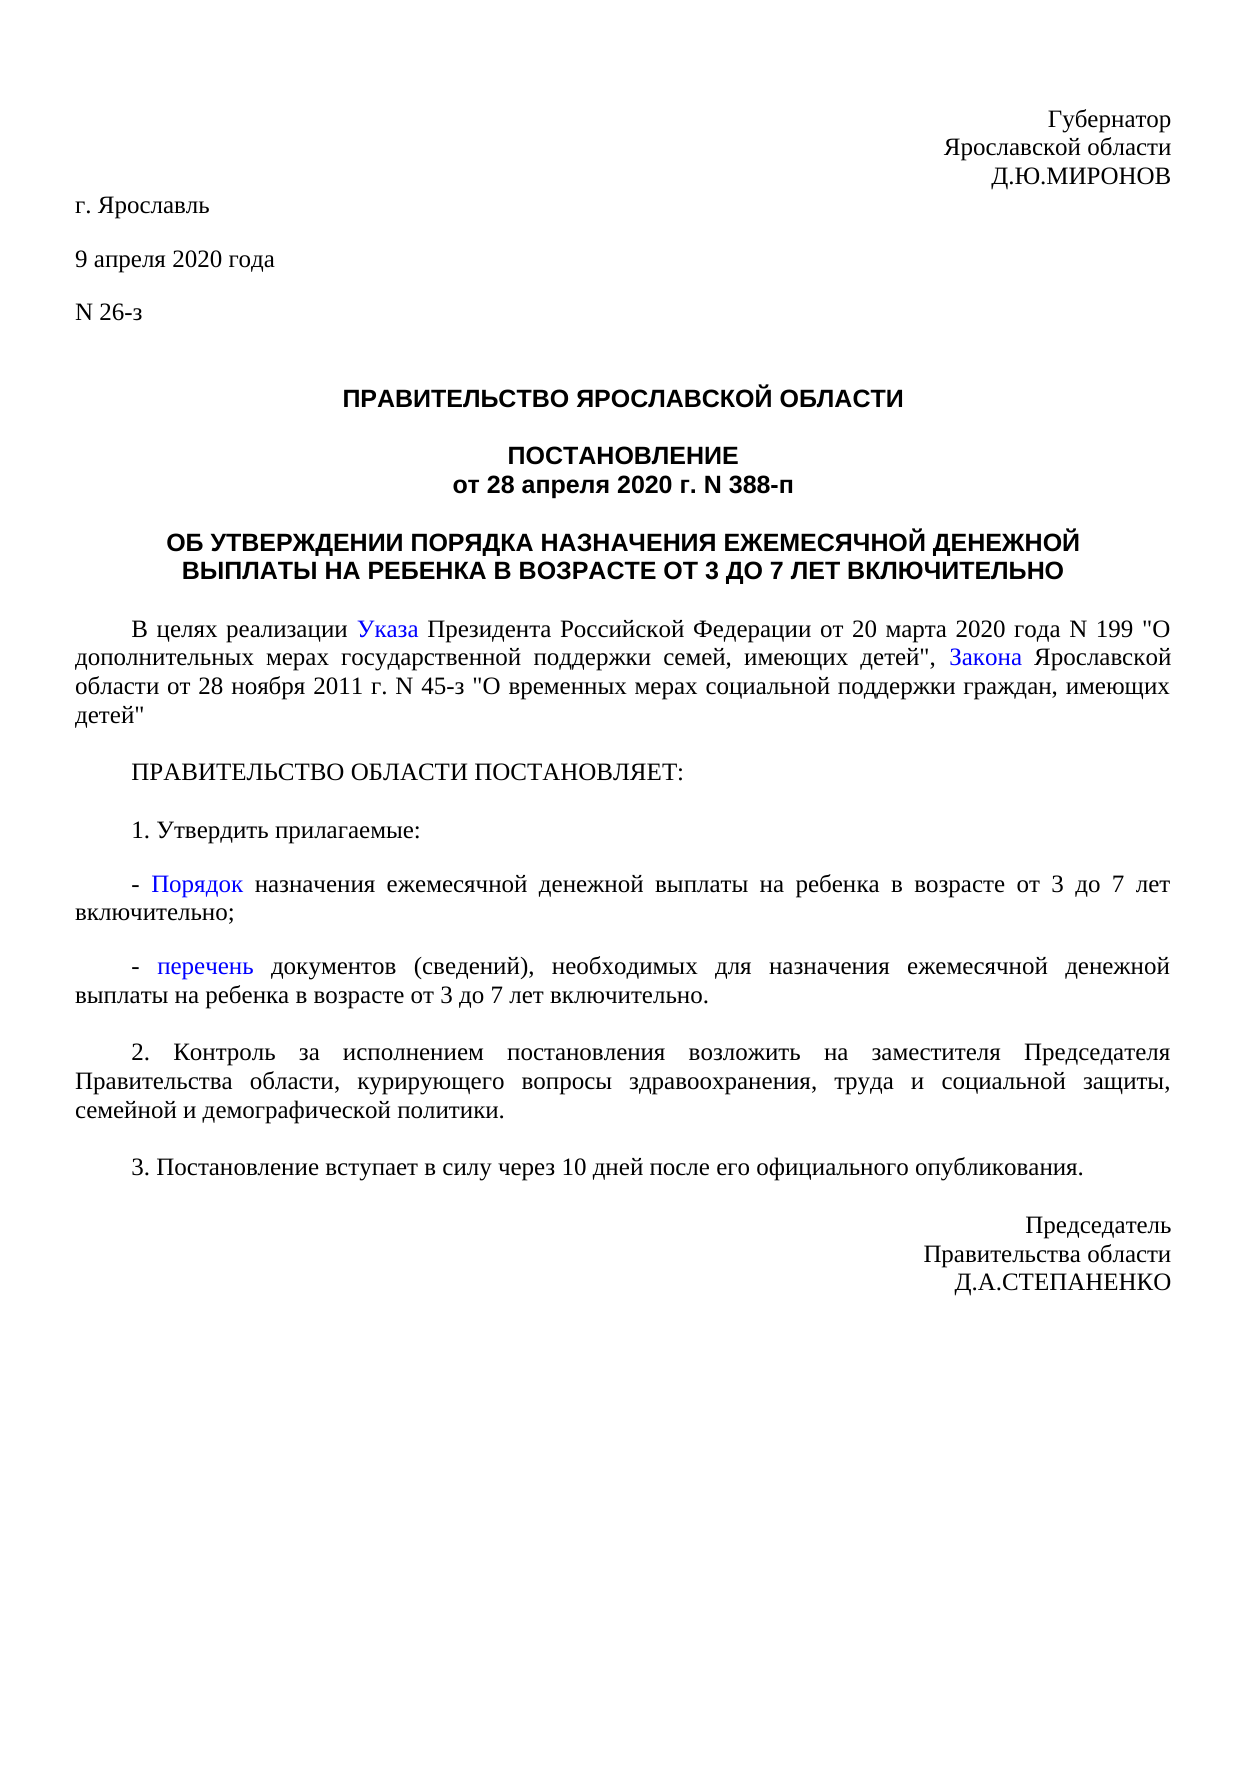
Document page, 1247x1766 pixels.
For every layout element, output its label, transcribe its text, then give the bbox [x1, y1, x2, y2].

title ПРАВИТЕЛЬСТВО ЯРОСЛАВСКОЙ ОБЛАСТИ [75, 384, 1171, 412]
text Ярославской области [75, 132, 1171, 161]
title от 28 апреля 2020 г. N 388-п [75, 470, 1171, 499]
text Правительства области [75, 1239, 1171, 1267]
text 9 апреля 2020 года [75, 244, 1171, 272]
title ВЫПЛАТЫ НА РЕБЕНКА В ВОЗРАСТЕ ОТ 3 ДО 7 ЛЕТ ВКЛЮЧИТЕЛЬНО [75, 556, 1171, 585]
text ПРАВИТЕЛЬСТВО ОБЛАСТИ ПОСТАНОВЛЯЕТ: [75, 757, 1171, 786]
text Д.А.СТЕПАНЕНКО [75, 1267, 1171, 1296]
text - перечень документов (сведений), необходимых для назначения ежемесячной денежной выплаты на ребенка в возрасте от 3 до 7 лет включительно. [75, 951, 1171, 1009]
text Д.Ю.МИРОНОВ [75, 161, 1171, 190]
text 3. Постановление вступает в силу через 10 дней после его официального опубликования. [75, 1152, 1171, 1181]
text В целях реализации Указа Президента Российской Федерации от 20 марта 2020 года N 199 "О дополнительных мерах государственной поддержки семей, имеющих детей", Закона Ярославской области от 28 ноября 2011 г. N 45-з "О временных мерах социальной поддержки граждан, имеющих детей" [75, 614, 1171, 729]
title ОБ УТВЕРЖДЕНИИ ПОРЯДКА НАЗНАЧЕНИЯ ЕЖЕМЕСЯЧНОЙ ДЕНЕЖНОЙ [75, 527, 1171, 556]
text N 26-з [75, 297, 1171, 326]
text Губернатор [75, 104, 1171, 132]
title ПОСТАНОВЛЕНИЕ [75, 441, 1171, 470]
text Председатель [75, 1210, 1171, 1239]
text 2. Контроль за исполнением постановления возложить на заместителя Председателя Правительства области, курирующего вопросы здравоохранения, труда и социальной защиты, семейной и демографической политики. [75, 1037, 1171, 1124]
text г. Ярославль [75, 190, 1171, 219]
text 1. Утвердить прилагаемые: [75, 815, 1171, 844]
text - Порядок назначения ежемесячной денежной выплаты на ребенка в возрасте от 3 до 7 лет включительно; [75, 869, 1171, 926]
